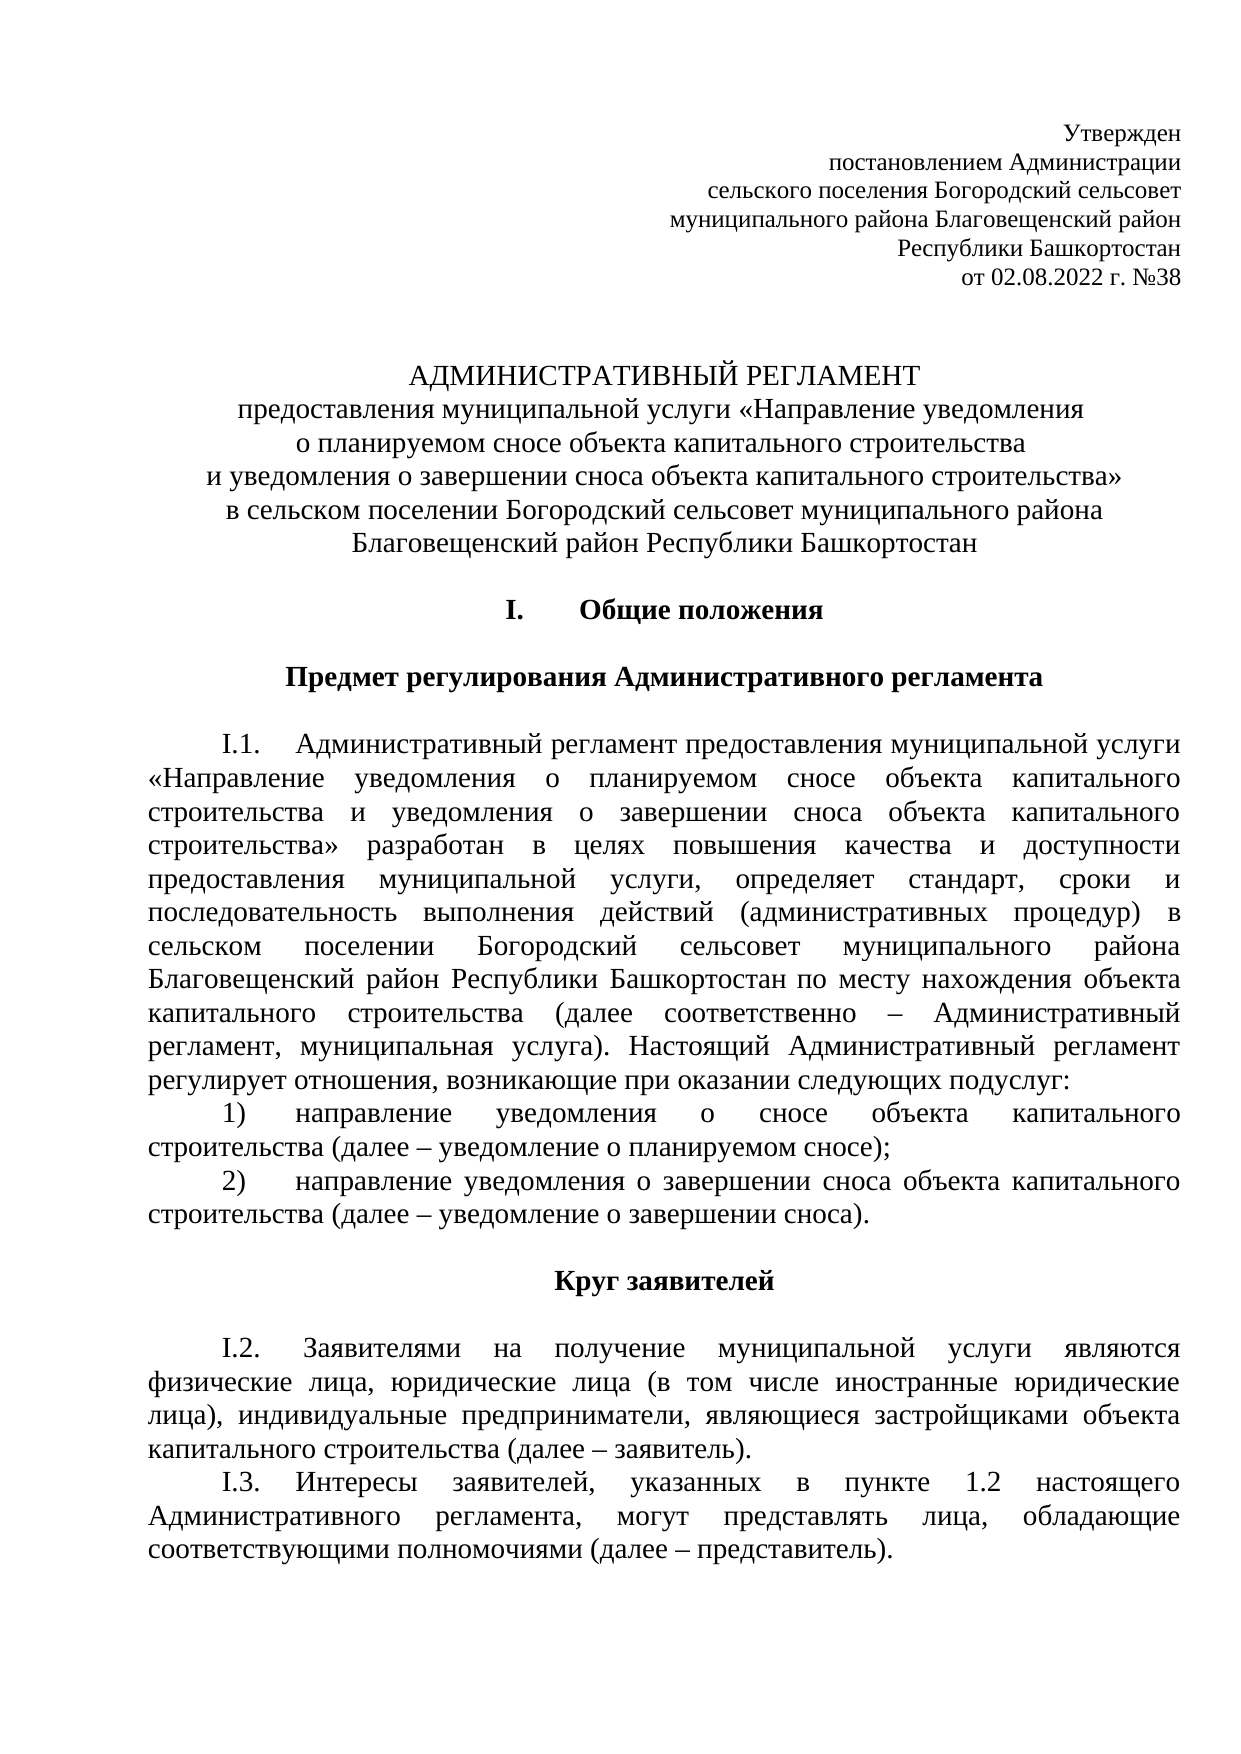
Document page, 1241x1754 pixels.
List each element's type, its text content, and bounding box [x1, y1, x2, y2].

list Административный регламент предоставления муниципальной услуги «Направление уведомления о планируемом сносе объекта капитального строительства и уведомления о завершении сноса объекта капитального строительства» разработан в целях повышения качества и доступности предоставления муниципальной услуги, определяет стандарт, сроки и последовательность выполнения действий (административных процедур) в сельском поселении Богородский сельсовет муниципального района Благовещенский район Республики Башкортостан по месту нахождения объекта капитального строительства (далее соответственно – Административный регламент, муниципальная услуга). Настоящий Административный регламент регулирует отношения, возникающие при оказании следующих подуслуг: [148, 727, 1181, 1096]
list Общие положения [148, 592, 1181, 626]
text Утвержден [148, 118, 1181, 147]
text от 02.08.2022 г. №38 [148, 262, 1181, 291]
text постановлением Администрации [148, 147, 1181, 176]
text сельского поселения Богородский сельсовет [148, 176, 1181, 204]
list направление уведомления о завершении сноса объекта капитального строительства (далее – уведомление о завершении сноса). [148, 1163, 1181, 1230]
list Заявителями на получение муниципальной услуги являются физические лица, юридические лица (в том числе иностранные юридические лица), индивидуальные предприниматели, являющиеся застройщиками объекта капитального строительства (далее – заявитель). [148, 1330, 1181, 1464]
text предоставления муниципальной услуги «Направление уведомления о планируемом сносе объекта капитального строительства и уведомления о завершении сноса объекта капитального строительства» [148, 391, 1181, 492]
text муниципального района Благовещенский район Республики Башкортостан [148, 204, 1181, 262]
text АДМИНИСТРАТИВНЫЙ РЕГЛАМЕНТ [148, 358, 1181, 391]
list Интересы заявителей, указанных в пункте 1.2 настоящего Административного регламента, могут представлять лица, обладающие соответствующими полномочиями (далее – представитель). [148, 1464, 1181, 1565]
list Предмет регулирования Административного регламента [148, 659, 1181, 693]
list направление уведомления о сносе объекта капитального строительства (далее – уведомление о планируемом сносе); [148, 1096, 1181, 1163]
text Круг заявителей [148, 1263, 1181, 1297]
text в сельском поселении Богородский сельсовет муниципального района Благовещенский район Республики Башкортостан [148, 492, 1181, 559]
